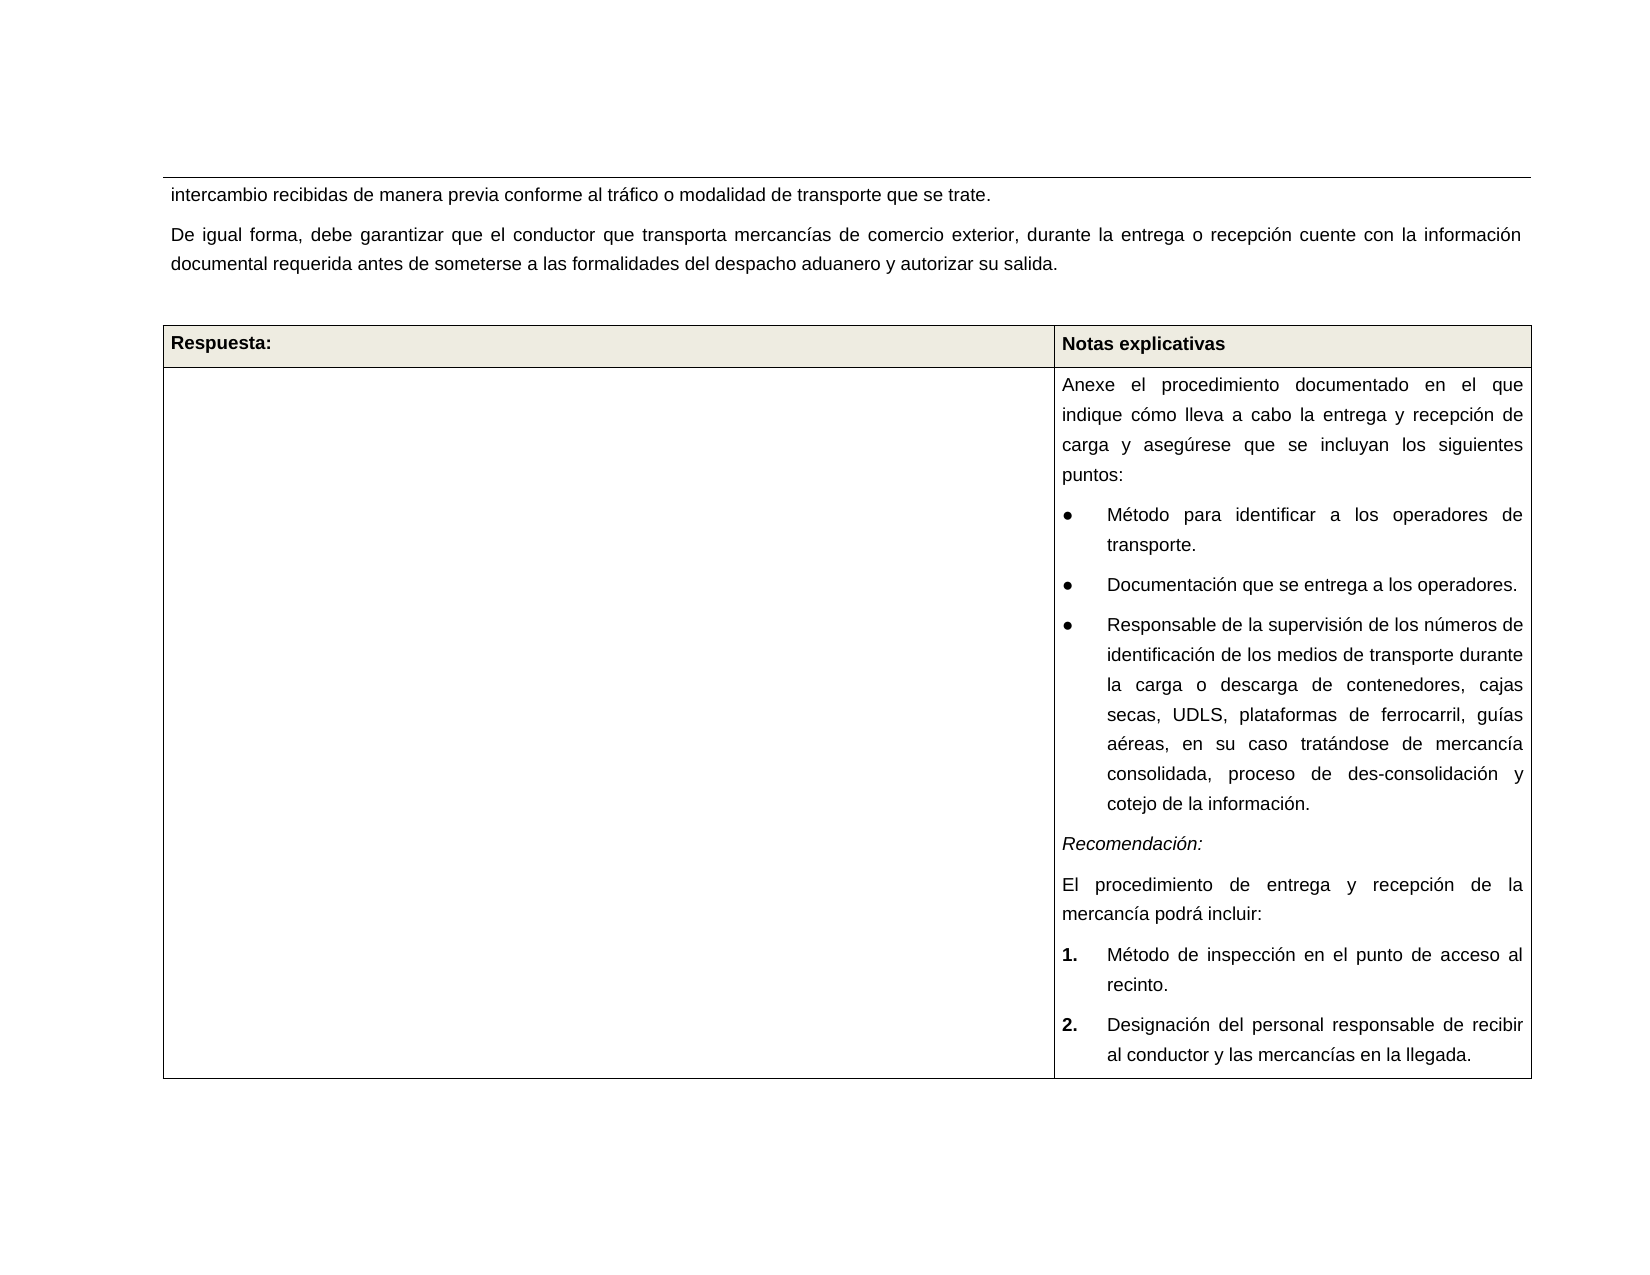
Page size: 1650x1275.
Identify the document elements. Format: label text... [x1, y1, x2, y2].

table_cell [163, 178, 1531, 287]
table_header Respuesta: [164, 326, 1054, 367]
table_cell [1055, 368, 1531, 1078]
table_header Notas explicativas [1055, 326, 1531, 367]
table_cell [164, 368, 1054, 1078]
